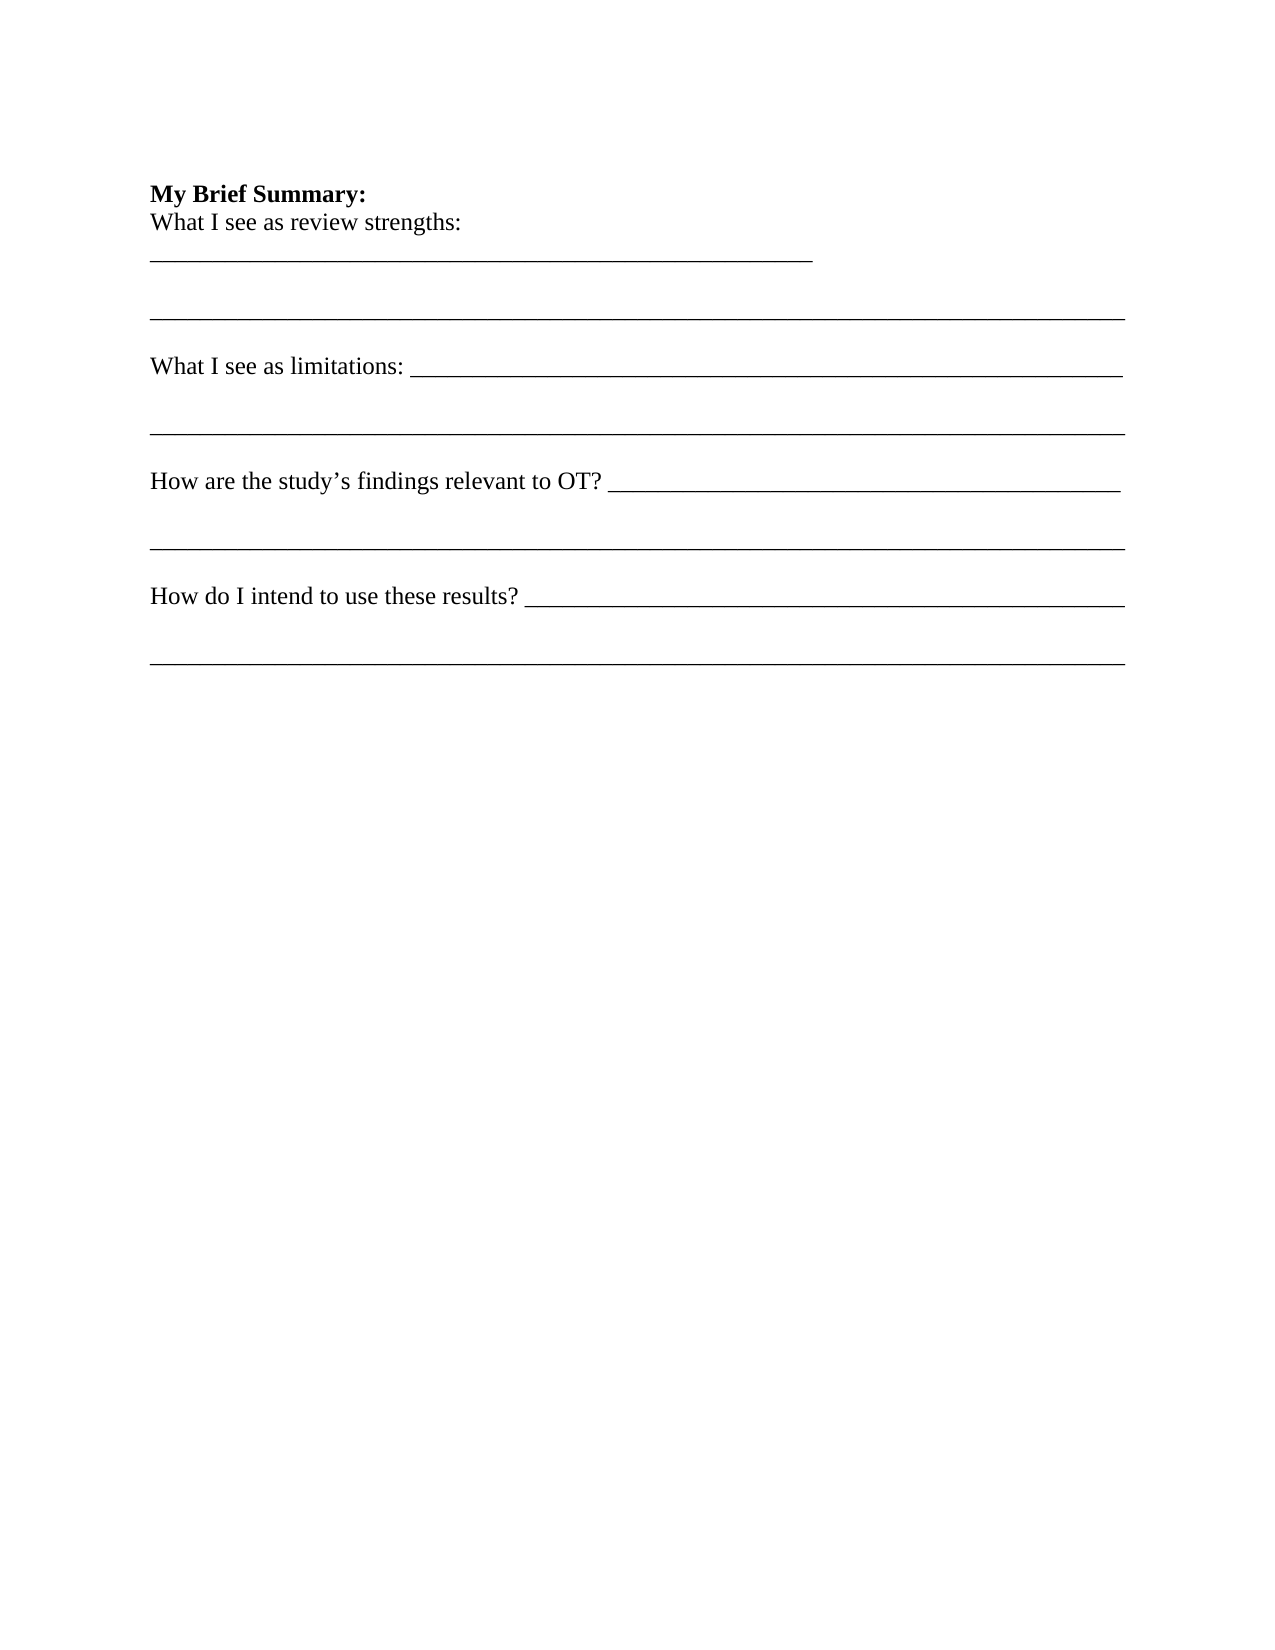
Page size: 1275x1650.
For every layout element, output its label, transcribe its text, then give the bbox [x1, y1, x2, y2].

text My Brief Summary: What I see as review strengths: _____________________________________________________ ______________________________________________________________________________ What I see as limitations: _________________________________________________________ ______________________________________________________________________________ [150, 179, 1125, 319]
text How are the study’s findings relevant to OT? _________________________________________ ______________________________________________________________________________ How do I intend to use these results? ________________________________________________ ______________________________________________________________________________ [150, 466, 1125, 549]
text My Brief Summary: What I see as review strengths: _____________________________________________________ ______________________________________________________________________________ What I see as limitations: _________________________________________________________ ______________________________________________________________________________ [150, 320, 1125, 434]
text How are the study’s findings relevant to OT? _________________________________________ ______________________________________________________________________________ How do I intend to use these results? ________________________________________________ ______________________________________________________________________________ [150, 550, 1125, 664]
